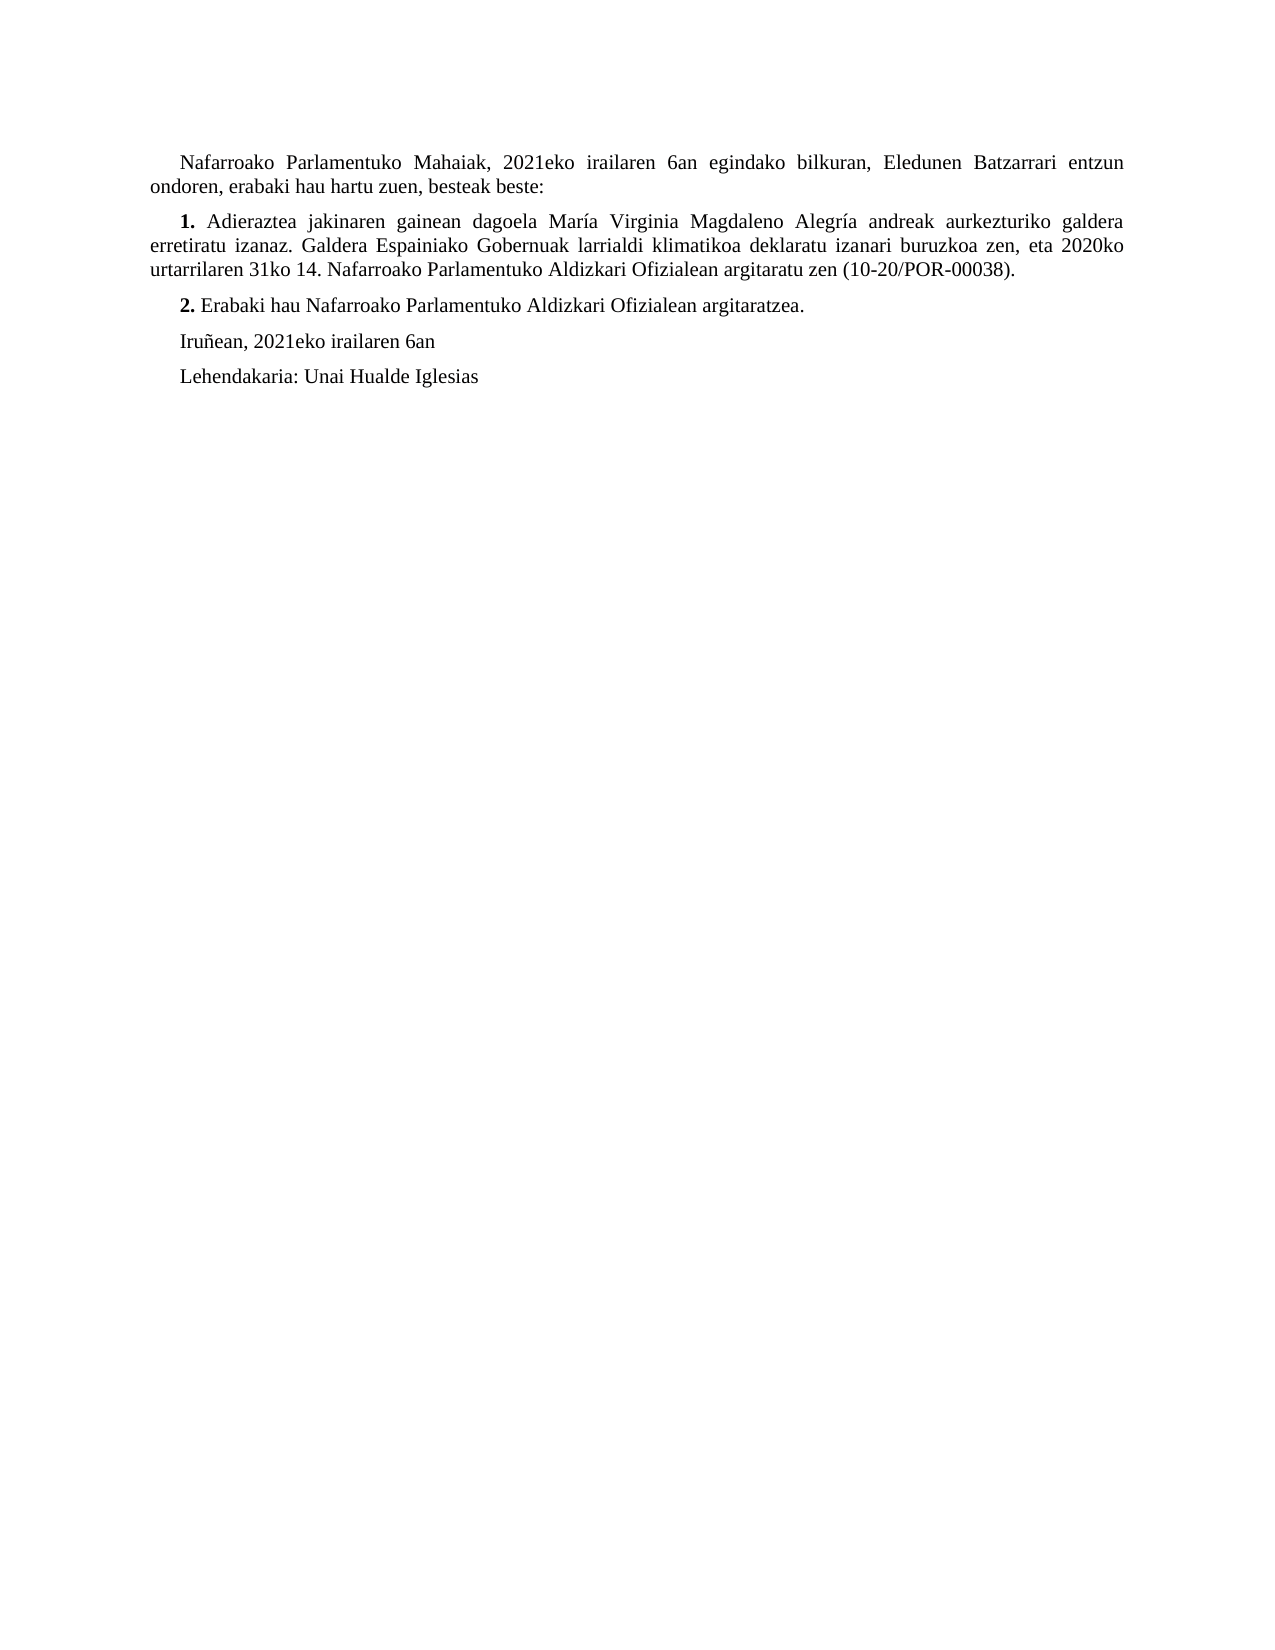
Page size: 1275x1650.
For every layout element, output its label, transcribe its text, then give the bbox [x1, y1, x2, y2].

text 1. Adieraztea jakinaren gainean dagoela María Virginia Magdaleno Alegría andreak aurkezturiko galdera erretiratu izanaz. Galdera Espainiako Gobernuak larrialdi klimatikoa deklaratu izanari buruzkoa zen, eta 2020ko urtarrilaren 31ko 14. Nafarroako Parlamentuko Aldizkari Ofizialean argitaratu zen (10-20/POR-00038). [150, 210, 1125, 282]
text Lehendakaria: Unai Hualde Iglesias [150, 365, 1125, 389]
text Iruñean, 2021eko irailaren 6an [150, 329, 1125, 353]
text Nafarroako Parlamentuko Mahaiak, 2021eko irailaren 6an egindako bilkuran, Eledunen Batzarrari entzun ondoren, erabaki hau hartu zuen, besteak beste: [150, 150, 1125, 198]
text 2. Erabaki hau Nafarroako Parlamentuko Aldizkari Ofizialean argitaratzea. [150, 293, 1125, 317]
